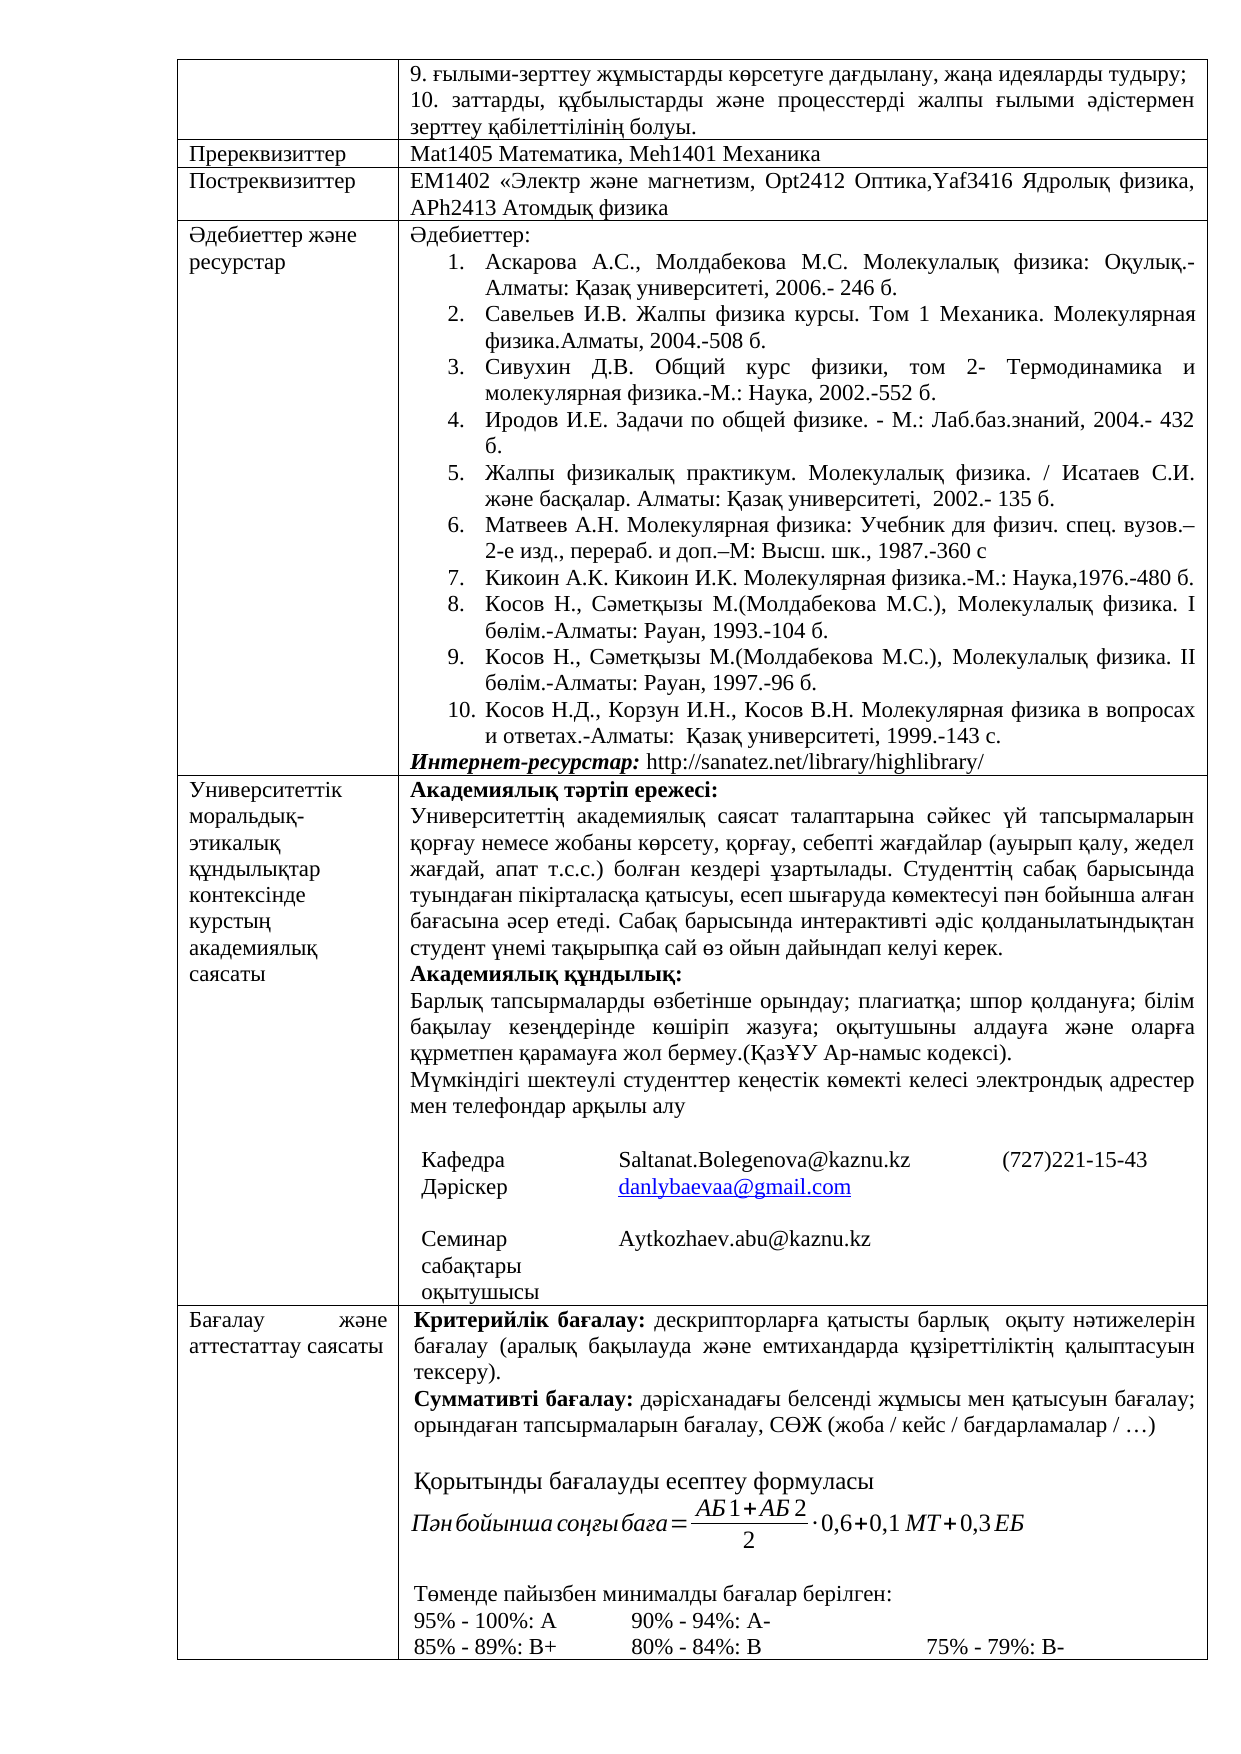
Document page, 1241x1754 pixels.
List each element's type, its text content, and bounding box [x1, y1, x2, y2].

table_cell Академиялық тәртіп ережесі: Университеттің академиялық саясат талаптарына сәйкес үй тапсырмаларын қорғау немесе жобаны көрсету, қорғау, себепті жағдайлар (ауырып қалу, жедел жағдай, апат т.с.с.) болған кездері ұзартылады. Студенттің сабақ барысында туындаған пікірталасқа қатысуы, есеп шығаруда көмектесуі пән бойынша алған бағасына әсер етеді. Сабақ барысында интерактивті әдіс қолданылатындықтан студент үнемі тақырыпқа сай өз ойын дайындап келуі керек. Академиялық құндылық: Барлық тапсырмаларды өзбетінше орындау; плагиатқа; шпор қолдануға; білім бақылау кезеңдерінде көшіріп жазуға; оқытушыны алдауға және оларға құрметпен қарамауға жол бермеу.(ҚазҰУ Ар-намыс кодексі). Мүмкіндігі шектеулі студенттер кеңестік көмекті келесі электрондық адрестер мен телефондар арқылы алу [399, 776, 1207, 1305]
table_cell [399, 1306, 1207, 1659]
table_cell Әдебиеттер және ресурстар [178, 221, 398, 775]
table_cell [178, 1306, 398, 1659]
table_cell Постреквизиттер [178, 168, 398, 220]
table_cell Әдебиеттер: Аскарова А.С., Молдабекова М.С. Молекулалық физика: Оқулық.- Алматы: Қазақ университеті, 2006.- 246 б. Савельев И.В. Жалпы физика курсы. Том 1 Механика. Молекулярная физика.Алматы, 2004.-508 б. Сивухин Д.В. Общий курс физики, том 2- Термодинамика и молекулярная физика.-М.: Наука, 2002.-552 б. Иродов И.Е. Задачи по общей физике. - М.: Лаб.баз.знаний, 2004.- 432 б. Жалпы физикалық практикум. Молекулалық физика. / Исатаев С.И. және басқалар. Алматы: Қазақ университеті, 2002.- 135 б. Матвеев А.Н. Молекулярная физика: Учебник для физич. спец. вузов.–2-е изд., перераб. и доп.–М: Высш. шк., 1987.-360 с Кикоин А.К. Кикоин И.К. Молекулярная физика.-М.: Наука,1976.-480 б. Косов Н., Сәметқызы М.(Молдабекова М.С.), Молекулалық физика. І бөлім.-Алматы: Рауан, 1993.-104 б. Косов Н., Сәметқызы М.(Молдабекова М.С.), Молекулалық физика. ІІ бөлім.-Алматы: Рауан, 1997.-96 б. Косов Н.Д., Корзун И.Н., Косов В.Н. Молекулярная физика в вопросах и ответах.-Алматы: Қазақ университеті, 1999.-143 с. Интернет-ресурстар: http://sanatez.net/library/highlibrary/ [399, 221, 1207, 775]
table_cell Университеттік моральдық-этикалық құндылықтар контексінде курстың академиялық саясаты [178, 776, 398, 1305]
table_cell Пререквизиттер [178, 140, 398, 167]
table_cell EM1402 «Электр және магнетизм, Opt2412 Оптика,Yaf3416 Ядролық физика, APh2413 Атомдық физика [399, 168, 1207, 220]
table_cell [178, 60, 398, 139]
table_cell Mat1405 Математика, Meh1401 Mеханика [399, 140, 1207, 167]
